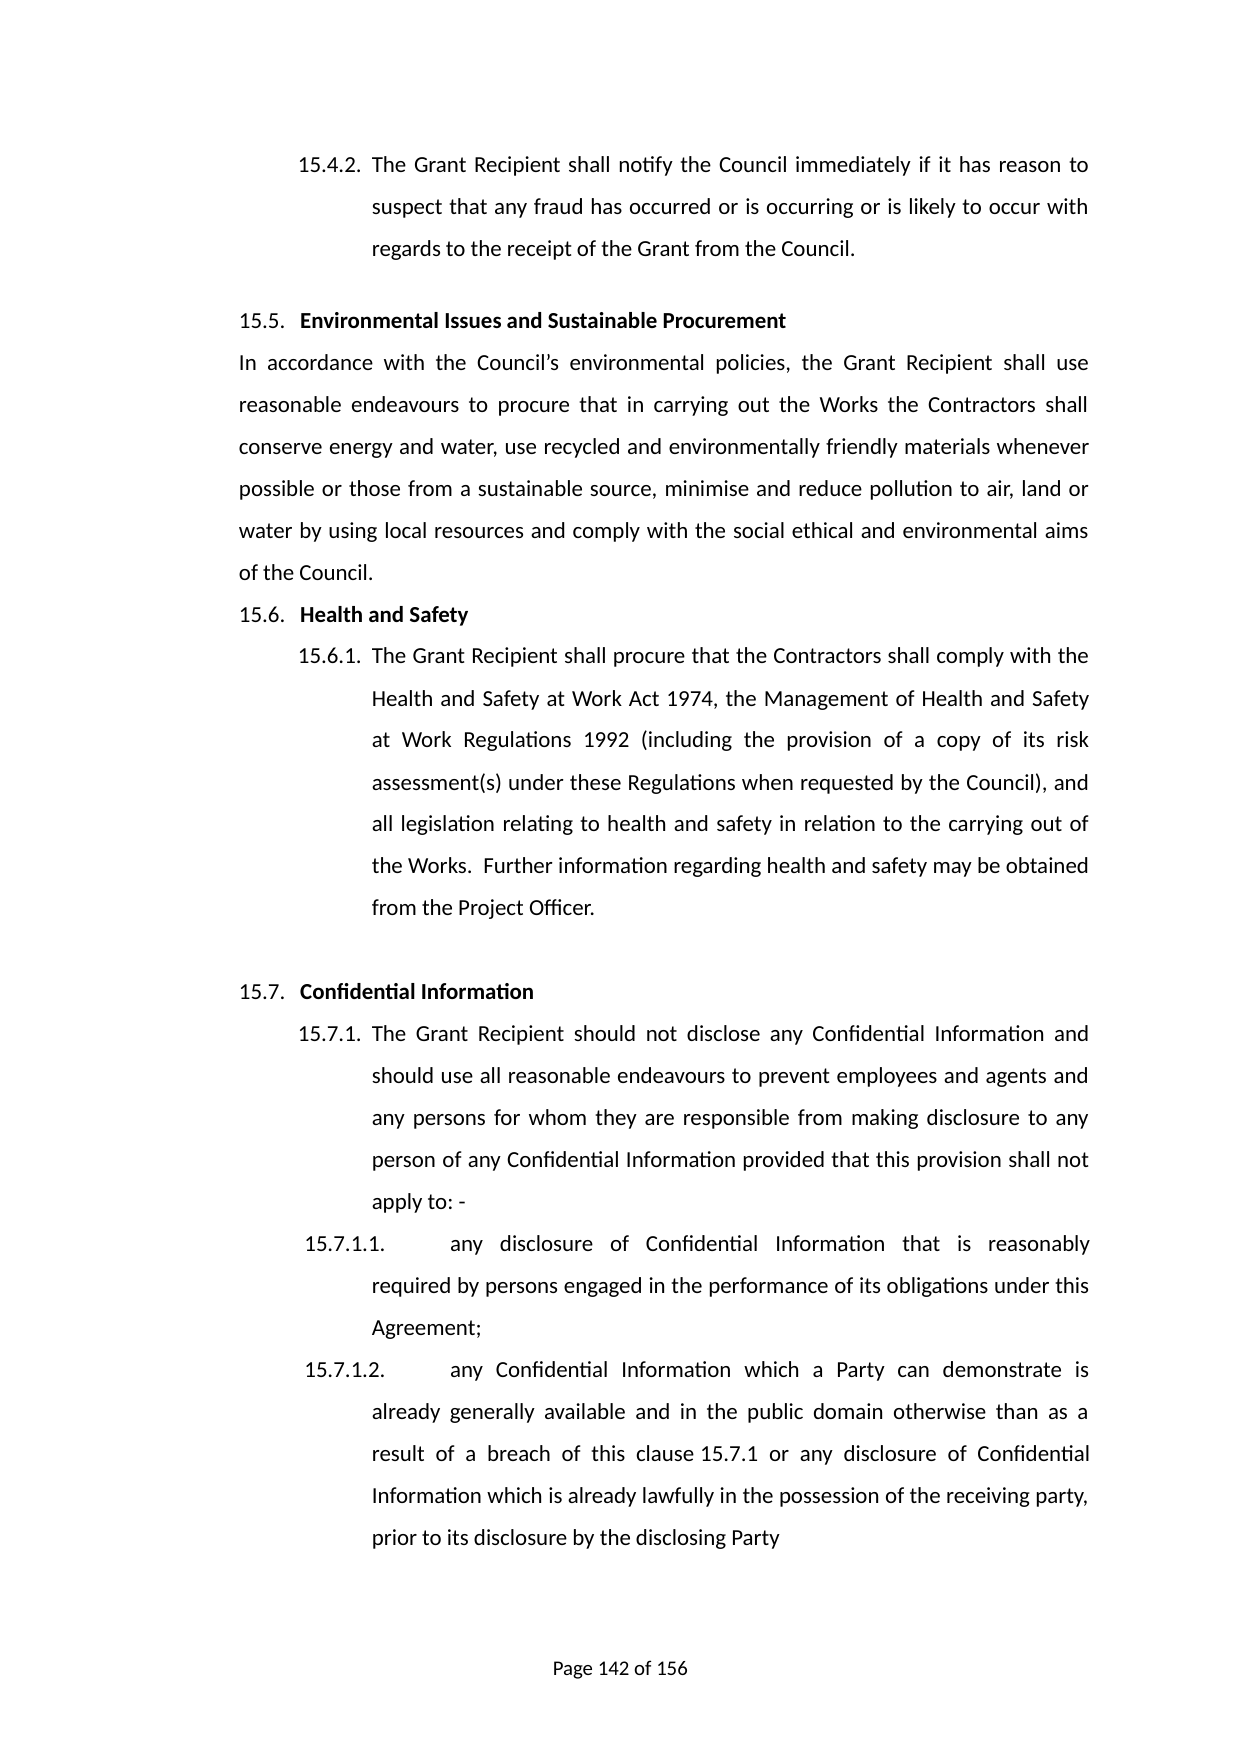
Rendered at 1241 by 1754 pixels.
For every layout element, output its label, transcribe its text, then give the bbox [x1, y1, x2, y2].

list The Grant Recipient should not disclose any Confidential Information and should use all reasonable endeavours to prevent employees and agents and any persons for whom they are responsible from making disclosure to any person of any Confidential Information provided that this provision shall not apply to: - [298, 1019, 1090, 1215]
list The Grant Recipient shall procure that the Contractors shall comply with the Health and Safety at Work Act 1974, the Management of Health and Safety at Work Regulations 1992 (including the provision of a copy of its risk assessment(s) under these Regulations when requested by the Council), and all legislation relating to health and safety in relation to the carrying out of the Works. Further information regarding health and safety may be obtained from the Project Officer. [298, 642, 1090, 922]
list any Confidential Information which a Party can demonstrate is already generally available and in the public domain otherwise than as a result of a breach of this clause 15.7.1 or any disclosure of Confidential Information which is already lawfully in the possession of the receiving party, prior to its disclosure by the disclosing Party [304, 1355, 1090, 1551]
list Confidential Information [239, 977, 1090, 1006]
list Environmental Issues and Sustainable Procurement [239, 306, 1090, 334]
list any disclosure of Confidential Information that is reasonably required by persons engaged in the performance of its obligations under this Agreement; [304, 1229, 1090, 1341]
list The Grant Recipient shall notify the Council immediately if it has reason to suspect that any fraud has occurred or is occurring or is likely to occur with regards to the receipt of the Grant from the Council. [298, 150, 1090, 262]
text In accordance with the Council’s environmental policies, the Grant Recipient shall use reasonable endeavours to procure that in carrying out the Works the Contractors shall conserve energy and water, use recycled and environmentally friendly materials whenever possible or those from a sustainable source, minimise and reduce pollution to air, land or water by using local resources and comply with the social ethical and environmental aims of the Council. [239, 348, 1090, 586]
list Health and Safety [239, 600, 1090, 628]
